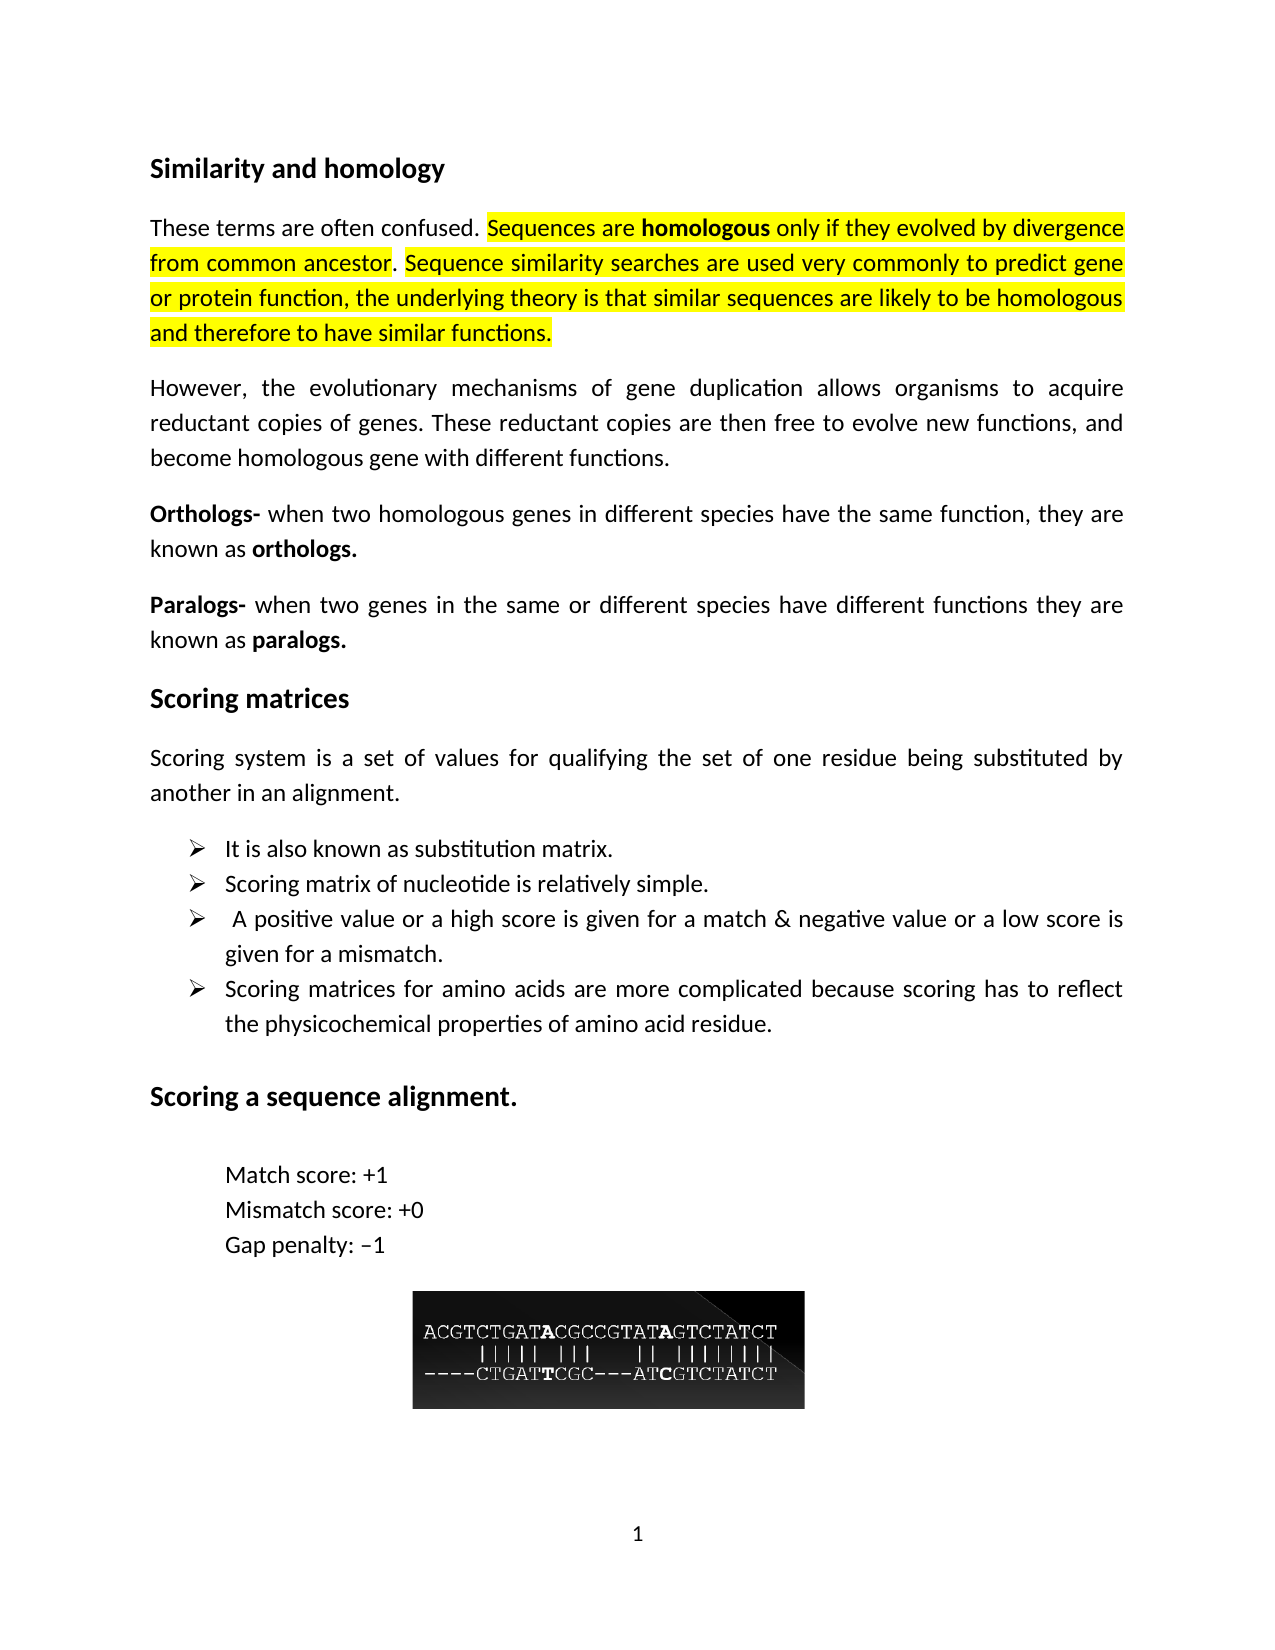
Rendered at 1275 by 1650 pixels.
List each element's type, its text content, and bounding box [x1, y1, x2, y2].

list Mismatch score: +0 [225, 1194, 1125, 1225]
list Gap penalty: –1 [225, 1229, 1125, 1260]
text Scoring matrices [150, 680, 1125, 716]
text Orthologs- when two homologous genes in different species have the same function, they are known as orthologs. [150, 498, 1125, 564]
list A positive value or a high score is given for a match & negative value or a low score is given for a mismatch. [187, 903, 1125, 968]
list Scoring matrix of nucleotide is relatively simple. [187, 868, 1125, 898]
text These terms are often confused. Sequences are homologous only if they evolved by divergence from common ancestor. Sequence similarity searches are used very commonly to predict gene or protein function, the underlying theory is that similar sequences are likely to be homologous and therefore to have similar functions. [150, 312, 1125, 347]
text These terms are often confused. Sequences are homologous only if they evolved by divergence from common ancestor. Sequence similarity searches are used very commonly to predict gene or protein function, the underlying theory is that similar sequences are likely to be homologous and therefore to have similar functions. [150, 212, 1125, 282]
list Match score: +1 [225, 1159, 1125, 1190]
list Scoring matrices for amino acids are more complicated because scoring has to reflect the physicochemical properties of amino acid residue. [187, 973, 1125, 1038]
text Paralogs- when two genes in the same or different species have different functions they are known as paralogs. [150, 589, 1125, 655]
text Similarity and homology [150, 150, 1125, 186]
list Scoring a sequence alignment. [150, 1078, 1125, 1113]
text However, the evolutionary mechanisms of gene duplication allows organisms to acquire reductant copies of genes. These reductant copies are then free to evolve new functions, and become homologous gene with different functions. [150, 373, 1125, 473]
picture [412, 1291, 805, 1409]
list It is also known as substitution matrix. [187, 833, 1125, 863]
text Scoring system is a set of values for qualifying the set of one residue being substituted by another in an alignment. [150, 742, 1125, 807]
